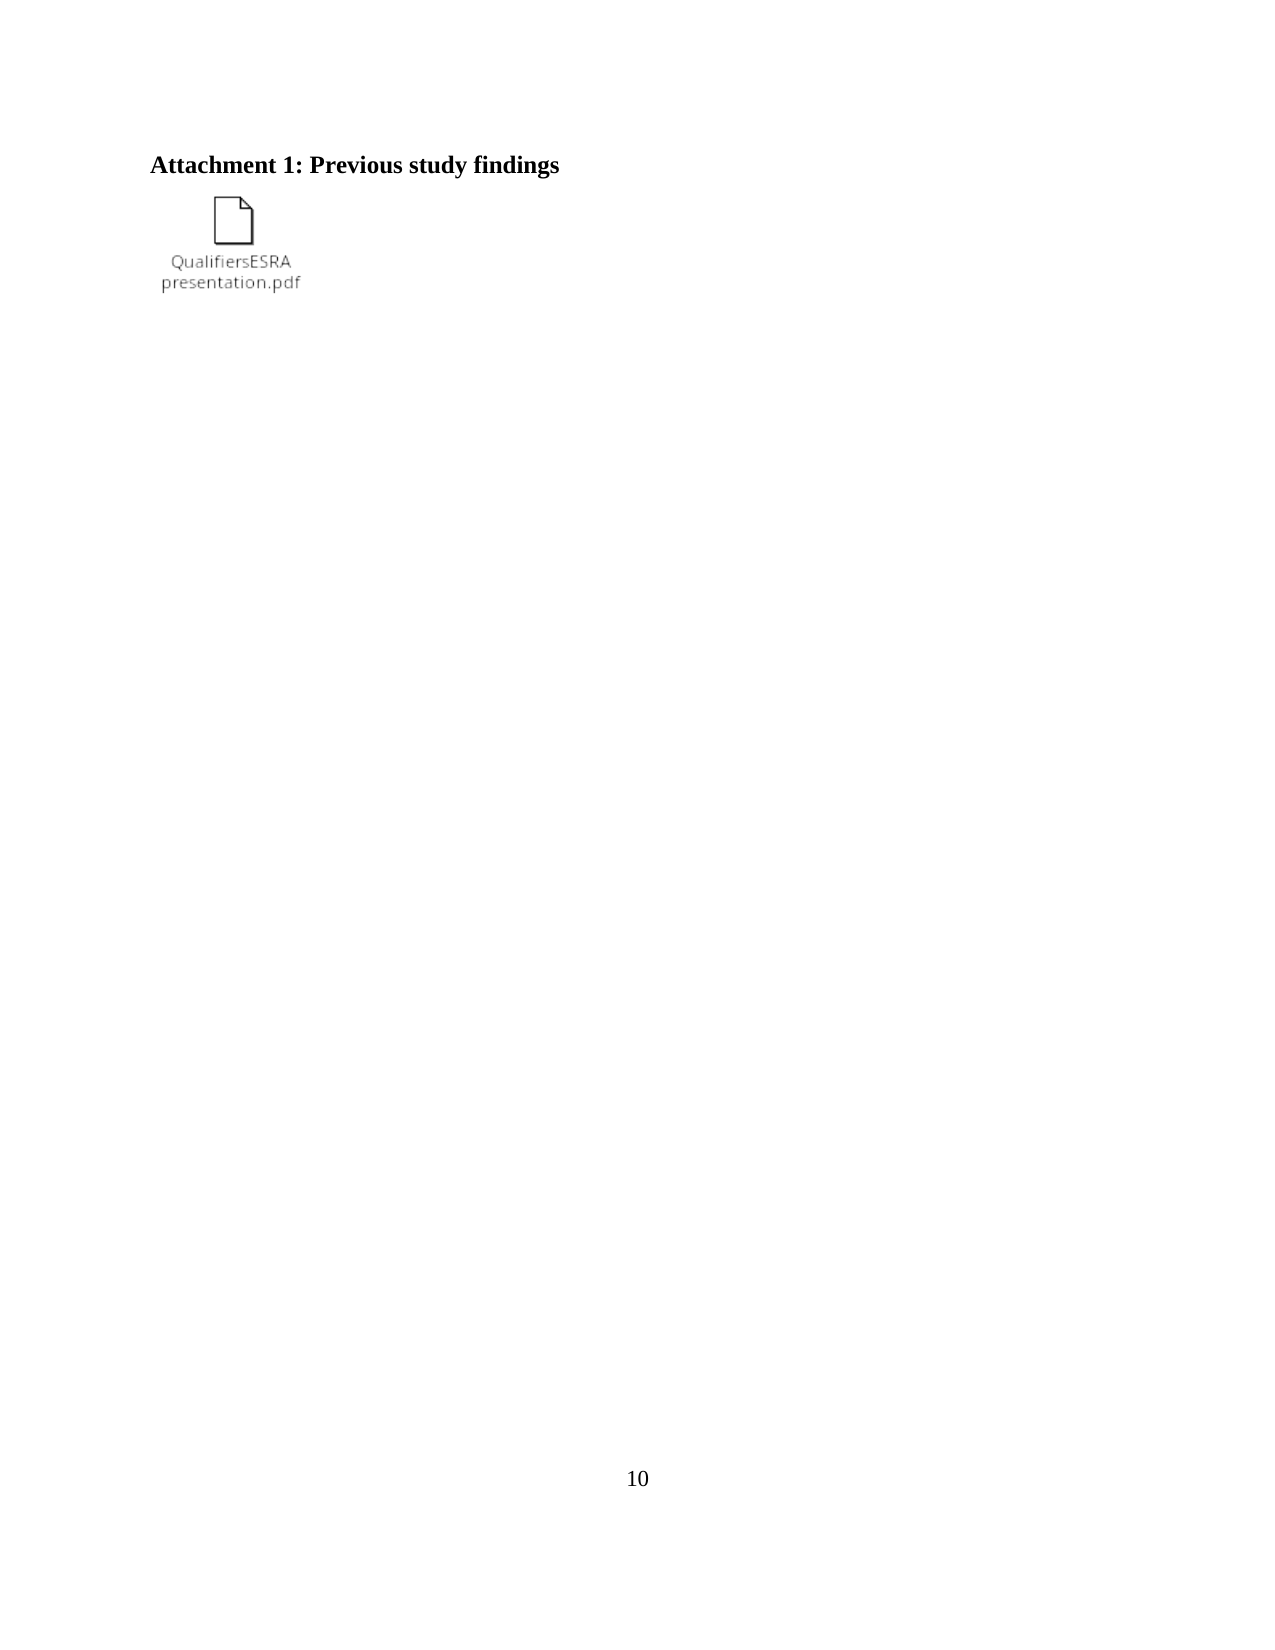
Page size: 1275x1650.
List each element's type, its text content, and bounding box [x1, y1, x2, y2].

text Attachment 1: Previous study findings [150, 150, 1125, 179]
